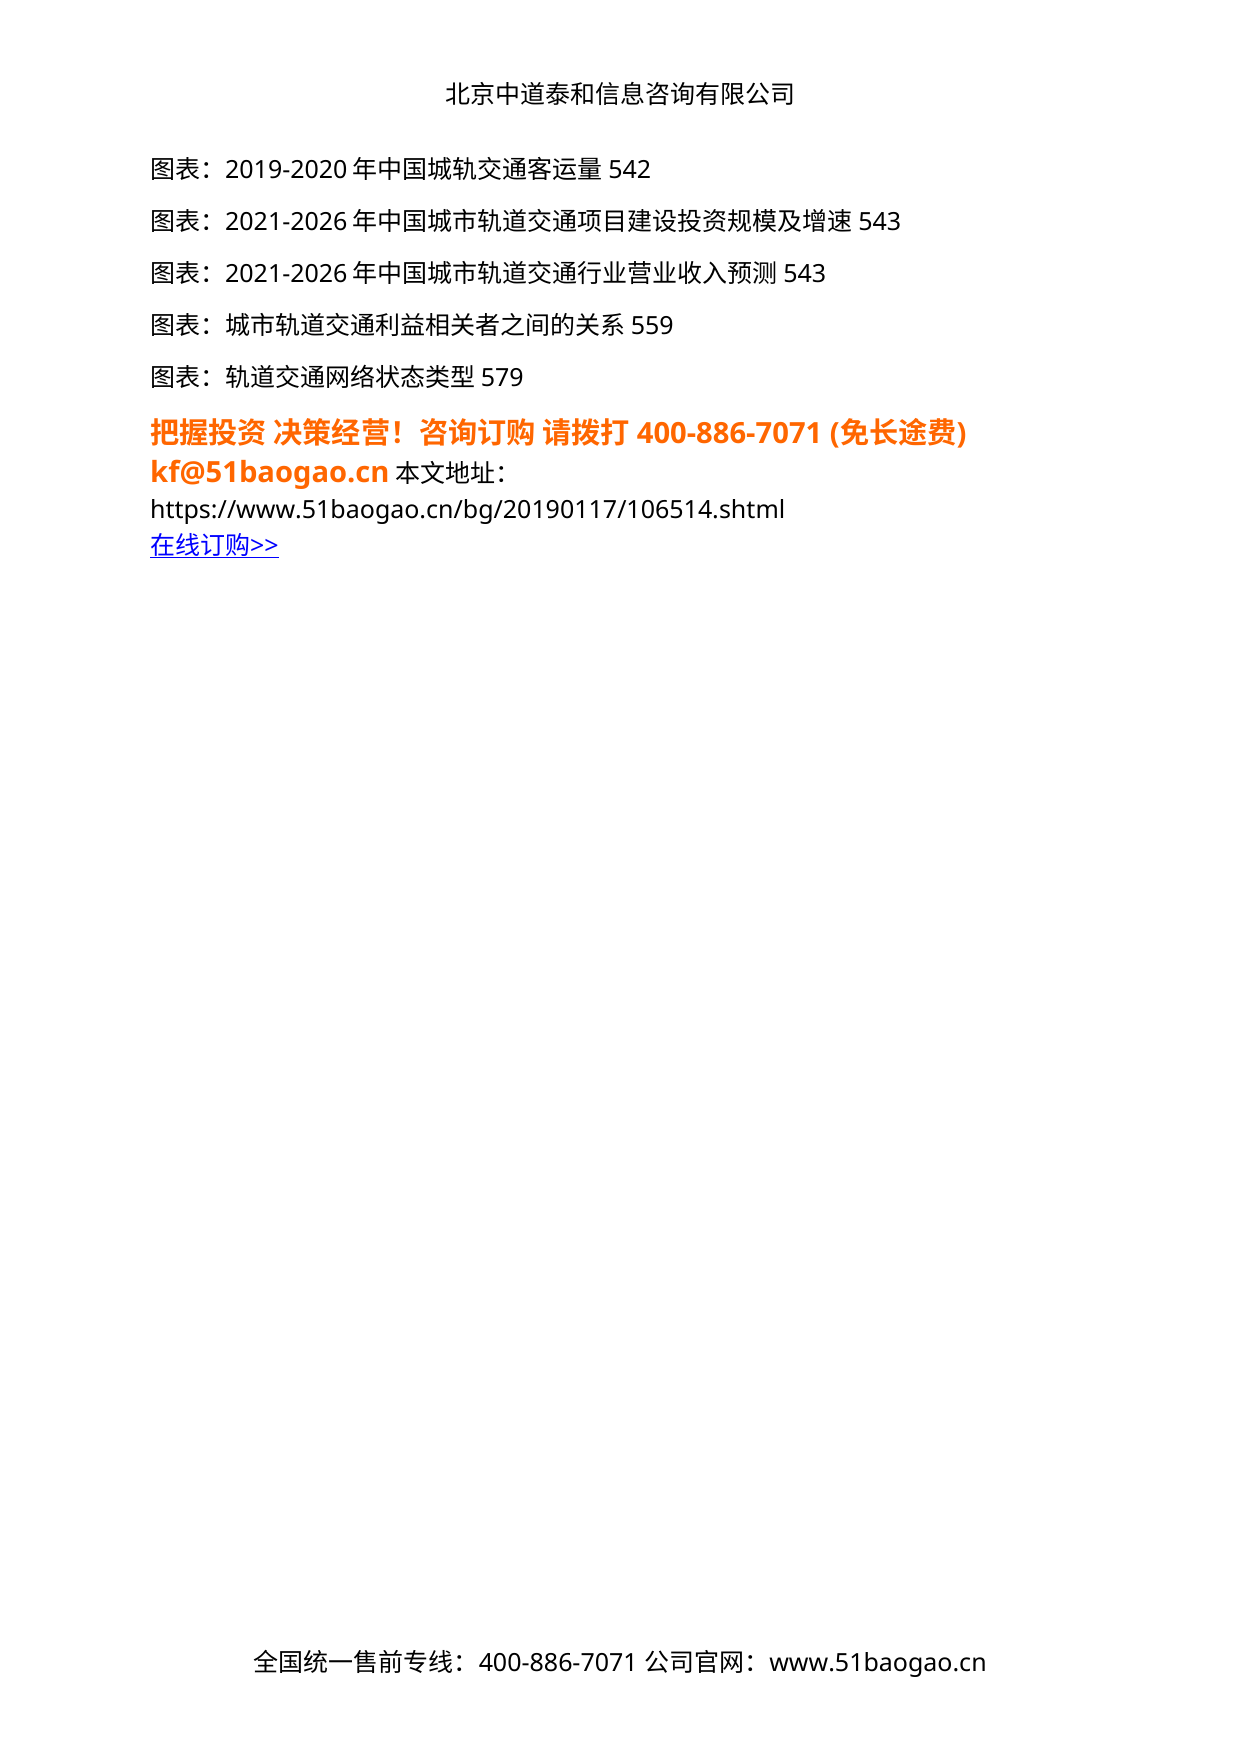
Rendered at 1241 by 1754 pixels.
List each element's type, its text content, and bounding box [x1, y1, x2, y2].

text 图表：城市轨道交通利益相关者之间的关系 559 [150, 306, 1090, 342]
text 图表：2021-2026年中国城市轨道交通行业营业收入预测 543 [150, 254, 1090, 290]
text 把握投资 决策经营！咨询订购 请拨打 400-886-7071 (免长途费) kf@51baogao.cn本文地址：https://www.51baogao.cn/bg/20190117/106514.shtml [150, 409, 1090, 526]
text 在线订购>> [150, 526, 1090, 562]
text 图表：2021-2026年中国城市轨道交通项目建设投资规模及增速 543 [150, 202, 1090, 238]
text 图表：轨道交通网络状态类型 579 [150, 357, 1090, 394]
text 图表：2019-2020年中国城轨交通客运量 542 [150, 150, 1090, 186]
